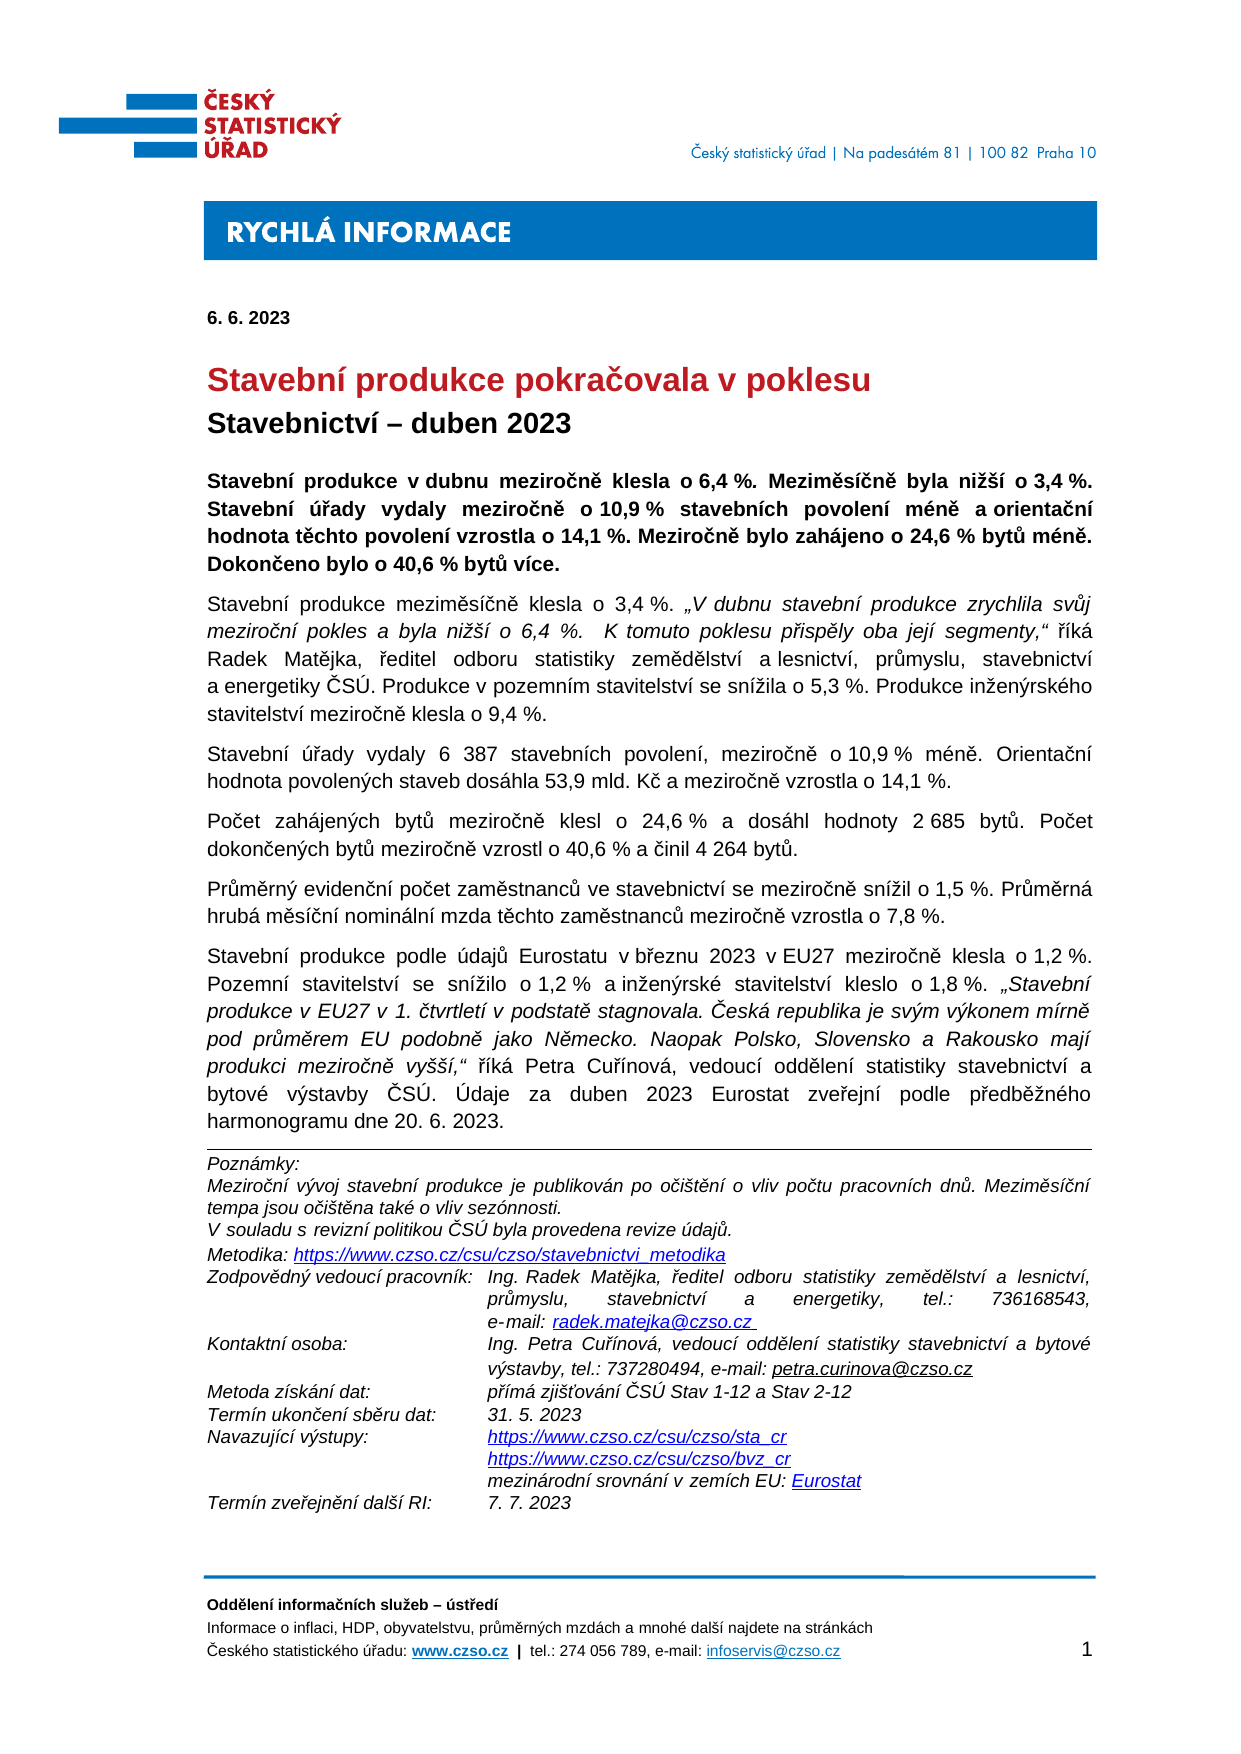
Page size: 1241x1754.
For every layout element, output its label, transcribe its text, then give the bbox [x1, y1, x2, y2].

text Zodpovědný vedoucí pracovník: Ing. Radek Matějka, ředitel odboru statistiky zemědělství a lesnictví, průmyslu, stavebnictví a energetiky, tel.: 736168543, e-mail: radek.matejka@czso.cz [207, 1266, 1092, 1332]
text Počet zahájených bytů meziročně klesl o 24,6 % a dosáhl hodnoty 2 685 bytů. Počet dokončených bytů meziročně vzrostl o 40,6 % a činil 4 264 bytů. [207, 809, 1092, 861]
text Stavební úřady vydaly 6 387 stavebních povolení, meziročně o 10,9 % méně. Orientační hodnota povolených staveb dosáhla 53,9 mld. Kč a meziročně vzrostla o 14,1 %. [207, 742, 1092, 793]
text Meziroční vývoj stavební produkce je publikován po očištění o vliv počtu pracovních dnů. Meziměsíční tempa jsou očištěna také o vliv sezónnosti. [207, 1175, 1092, 1218]
text 6. 6. 2023 [207, 307, 1092, 329]
text Metodika: https://www.czso.cz/csu/czso/stavebnictvi_metodika [207, 1244, 1092, 1265]
text Kontaktní osoba: Ing. Petra Cuřínová, vedoucí oddělení statistiky stavebnictví a bytové výstavby, tel.: 737280494, e-mail: petra.curinova@czso.cz [207, 1333, 1092, 1380]
subtitle Stavební produkce v dubnu meziročně klesla o 6,4 %. Meziměsíčně byla nižší o 3,4 %. Stavební úřady vydaly meziročně o 10,9 % stavebních povolení méně a orientační hodnota těchto povolení vzrostla o 14,1 %. Meziročně bylo zahájeno o 24,6 % bytů méně. Dokončeno bylo o 40,6 % bytů více. [207, 469, 1092, 576]
text Stavební produkce meziměsíčně klesla o 3,4 %. „V dubnu stavební produkce zrychlila svůj meziroční pokles a byla nižší o 6,4 %. K tomuto poklesu přispěly oba její segmenty,“ říká Radek Matějka, ředitel odboru statistiky zemědělství a lesnictví, průmyslu, stavebnictví a energetiky ČSÚ. Produkce v pozemním stavitelství se snížila o 5,3 %. Produkce inženýrského stavitelství meziročně klesla o 9,4 %. [207, 592, 1092, 726]
text Metoda získání dat: přímá zjišťování ČSÚ Stav 1-12 a Stav 2-12 [207, 1381, 1092, 1403]
text Termín ukončení sběru dat: 31. 5. 2023 [207, 1403, 1092, 1425]
text Navazující výstupy: https://www.czso.cz/csu/czso/sta_cr https://www.czso.cz/csu/czso/bvz_cr [207, 1426, 1092, 1469]
text Stavební produkce podle údajů Eurostatu v březnu 2023 v EU27 meziročně klesla o 1,2 %. Pozemní stavitelství se snížilo o 1,2 % a inženýrské stavitelství kleslo o 1,8 %. „Stavební produkce v EU27 v 1. čtvrtletí v podstatě stagnovala. Česká republika je svým výkonem mírně pod průměrem EU podobně jako Německo. Naopak Polsko, Slovensko a Rakousko mají produkci meziročně vyšší,“ říká Petra Cuřínová, vedoucí oddělení statistiky stavebnictví a bytové výstavby ČSÚ. Údaje za duben 2023 Eurostat zveřejní podle předběžného harmonogramu dne 20. 6. 2023. [207, 944, 1092, 1133]
text Průměrný evidenční počet zaměstnanců ve stavebnictví se meziročně snížil o 1,5 %. Průměrná hrubá měsíční nominální mzda těchto zaměstnanců meziročně vzrostla o 7,8 %. [207, 877, 1092, 928]
text Poznámky: [207, 1150, 1092, 1174]
text Termín zveřejnění další RI: 7. 7. 2023 [207, 1492, 1092, 1514]
subtitle Stavebnictví – duben 2023 [207, 407, 1092, 440]
text mezinárodní srovnání v zemích EU: Eurostat [207, 1470, 1092, 1491]
text V souladu s revizní politikou ČSÚ byla provedena revize údajů. [207, 1219, 1092, 1241]
text Stavební produkce pokračovala v poklesu [207, 361, 1092, 398]
